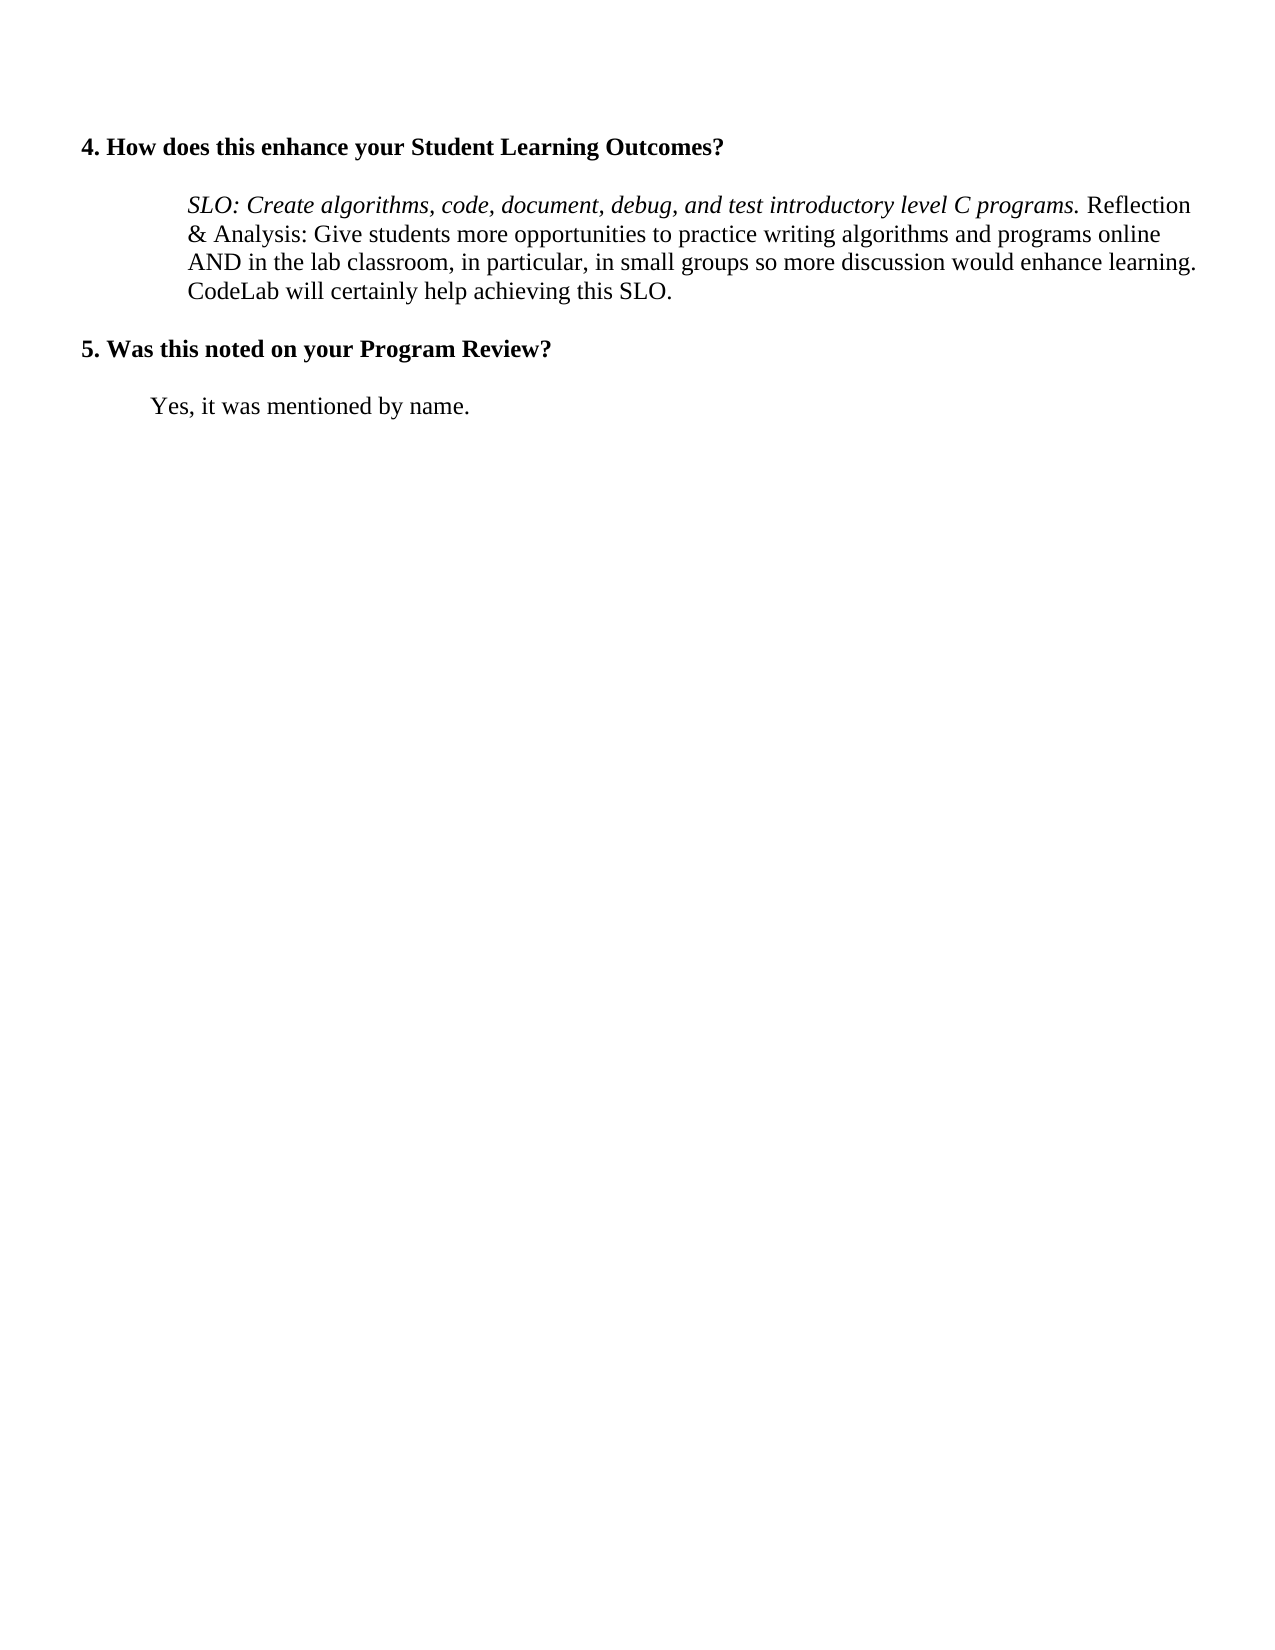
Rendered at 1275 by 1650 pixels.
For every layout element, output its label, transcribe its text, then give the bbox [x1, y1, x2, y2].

text 4. How does this enhance your Student Learning Outcomes? [75, 132, 1200, 161]
text 5. Was this noted on your Program Review? [75, 334, 1200, 362]
text Yes, it was mentioned by name. [150, 391, 1200, 420]
text SLO: Create algorithms, code, document, debug, and test introductory level C programs. Reflection & Analysis: Give students more opportunities to practice writing algorithms and programs online AND in the lab classroom, in particular, in small groups so more discussion would enhance learning. CodeLab will certainly help achieving this SLO. [187, 190, 1200, 305]
